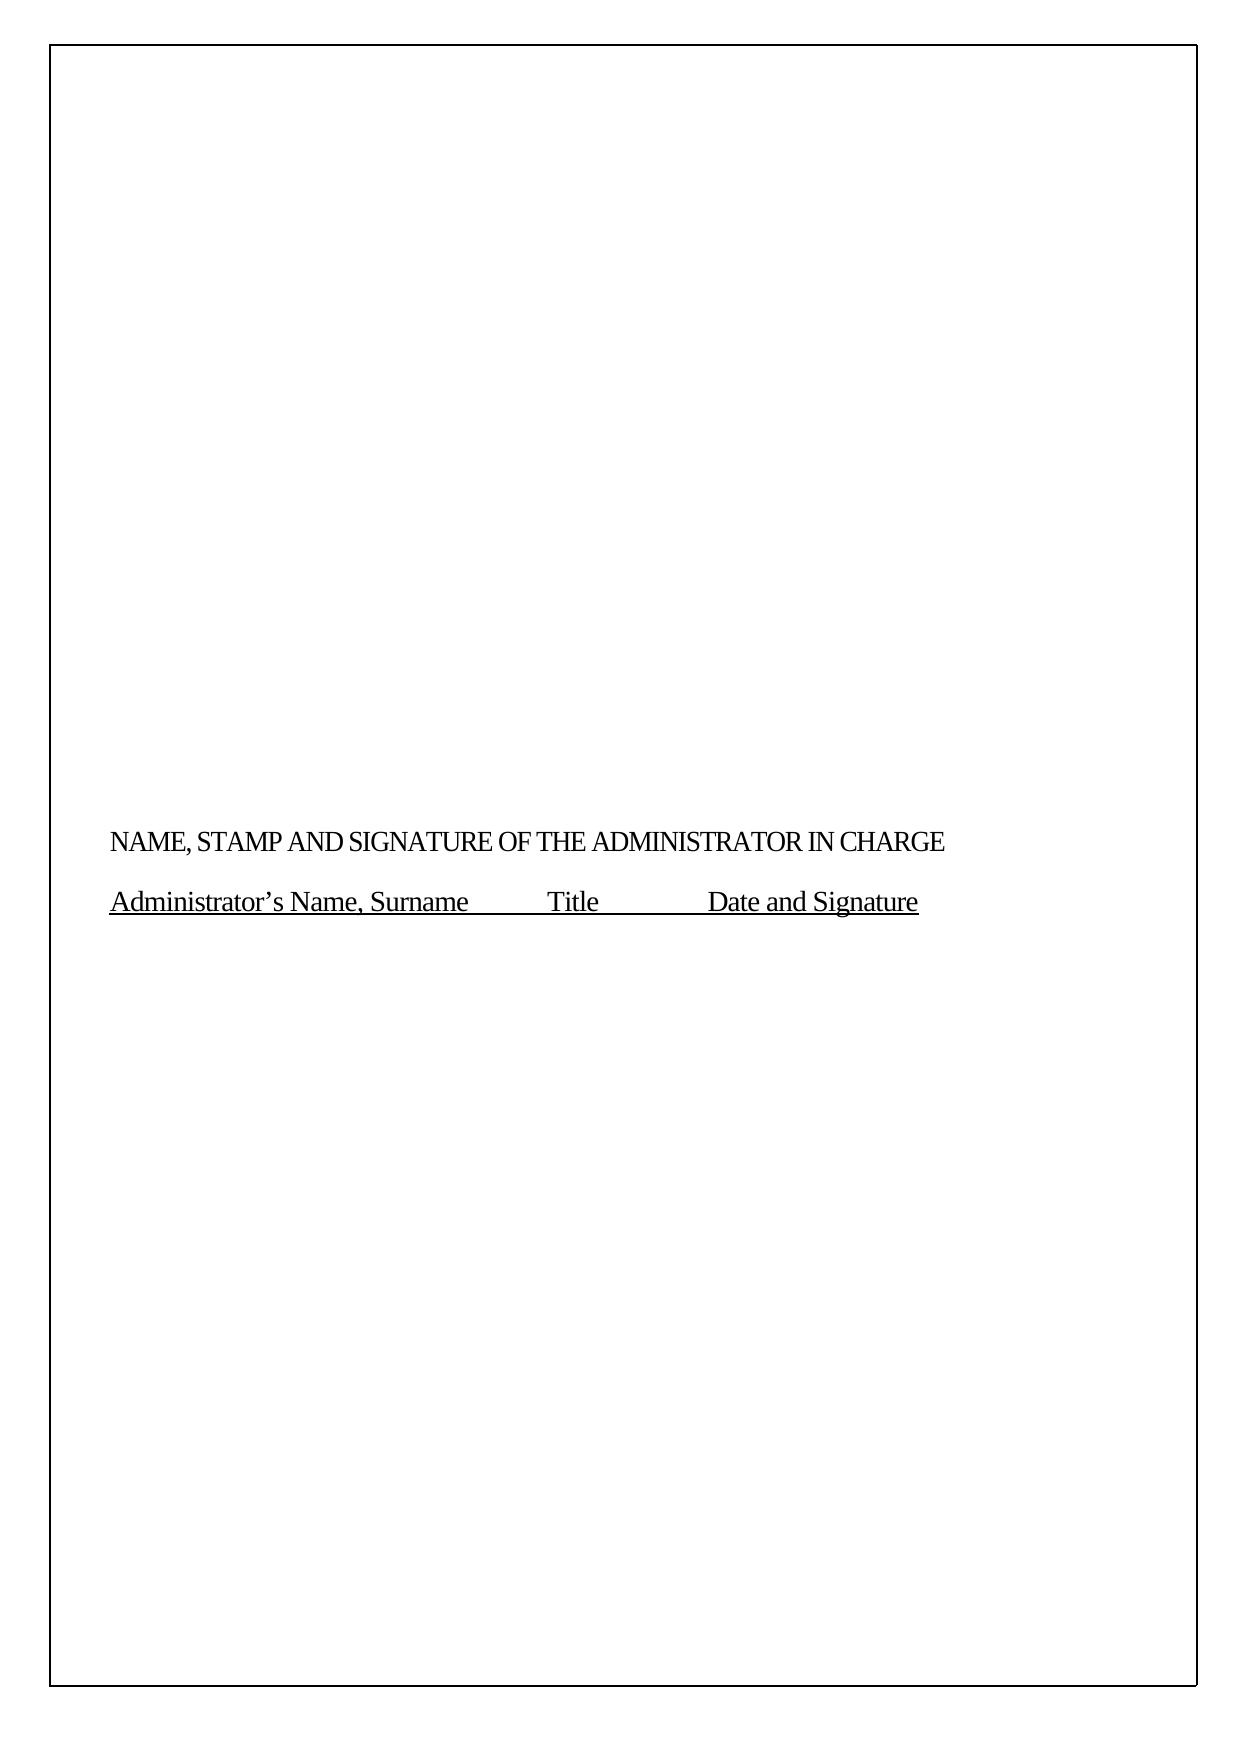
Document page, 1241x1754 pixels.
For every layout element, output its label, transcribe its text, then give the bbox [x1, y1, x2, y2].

text NAME, STAMP AND SIGNATURE OF THE ADMINISTRATOR IN CHARGE [109, 824, 1240, 858]
text Administrator’s Name, Surname Title Date and Signature [109, 884, 1240, 918]
